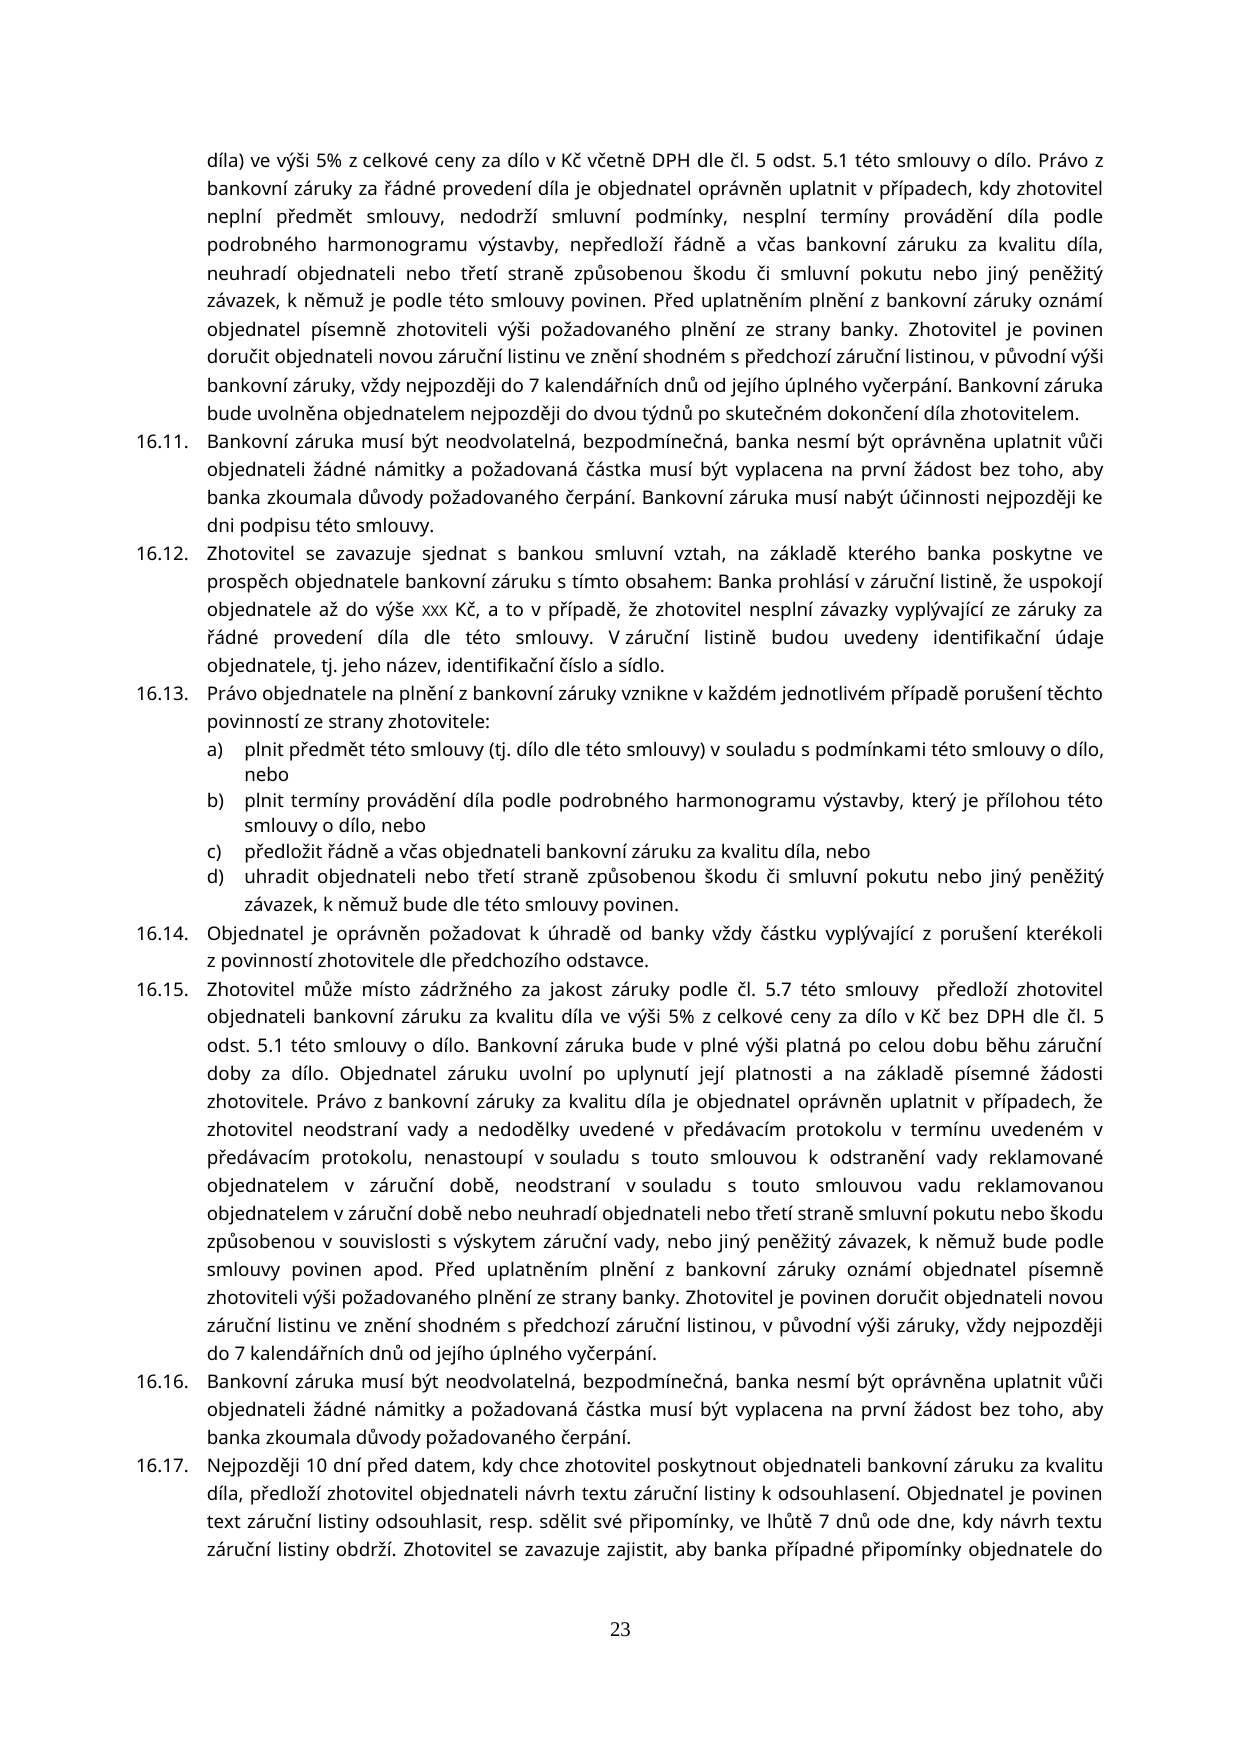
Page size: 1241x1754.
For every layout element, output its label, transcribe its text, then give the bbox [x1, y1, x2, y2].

list plnit termíny provádění díla podle podrobného harmonogramu výstavby, který je přílohou této smlouvy o dílo, nebo [207, 787, 1104, 838]
text 16.12. Zhotovitel se zavazuje sjednat s bankou smluvní vztah, na základě kterého banka poskytne ve prospěch objednatele bankovní záruku s tímto obsahem: Banka prohlásí v záruční listině, že uspokojí objednatele až do výše ΧΧΧ Kč, a to v případě, že zhotovitel nesplní závazky vyplývající ze záruky za řádné provedení díla dle této smlouvy. V záruční listině budou uvedeny identifikační údaje objednatele, tj. jeho název, identifikační číslo a sídlo. [136, 540, 1104, 678]
text 16.16. Bankovní záruka musí být neodvolatelná, bezpodmínečná, banka nesmí být oprávněna uplatnit vůči objednateli žádné námitky a požadovaná částka musí být vyplacena na první žádost bez toho, aby banka zkoumala důvody požadovaného čerpání. [136, 1368, 1104, 1450]
list plnit předmět této smlouvy (tj. dílo dle této smlouvy) v souladu s podmínkami této smlouvy o dílo, nebo [207, 736, 1104, 787]
text 16.15. Zhotovitel může místo zádržného za jakost záruky podle čl. 5.7 této smlouvy předloží zhotovitel objednateli bankovní záruku za kvalitu díla ve výši 5% z celkové ceny za dílo v Kč bez DPH dle čl. 5 odst. 5.1 této smlouvy o dílo. Bankovní záruka bude v plné výši platná po celou dobu běhu záruční doby za dílo. Objednatel záruku uvolní po uplynutí její platnosti a na základě písemné žádosti zhotovitele. Právo z bankovní záruky za kvalitu díla je objednatel oprávněn uplatnit v případech, že zhotovitel neodstraní vady a nedodělky uvedené v předávacím protokolu v termínu uvedeném v předávacím protokolu, nenastoupí v souladu s touto smlouvou k odstranění vady reklamované objednatelem v záruční době, neodstraní v souladu s touto smlouvou vadu reklamovanou objednatelem v záruční době nebo neuhradí objednateli nebo třetí straně smluvní pokutu nebo škodu způsobenou v souvislosti s výskytem záruční vady, nebo jiný peněžitý závazek, k němuž bude podle smlouvy povinen apod. Před uplatněním plnění z bankovní záruky oznámí objednatel písemně zhotoviteli výši požadovaného plnění ze strany banky. Zhotovitel je povinen doručit objednateli novou záruční listinu ve znění shodném s předchozí záruční listinou, v původní výši záruky, vždy nejpozději do 7 kalendářních dnů od jejího úplného vyčerpání. [136, 976, 1104, 1366]
list předložit řádně a včas objednateli bankovní záruku za kvalitu díla, nebo [207, 838, 1104, 864]
text 16.14. Objednatel je oprávněn požadovat k úhradě od banky vždy částku vyplývající z porušení kterékoli z povinností zhotovitele dle předchozího odstavce. [136, 920, 1104, 973]
list uhradit objednateli nebo třetí straně způsobenou škodu či smluvní pokutu nebo jiný peněžitý závazek, k němuž bude dle této smlouvy povinen. [207, 864, 1104, 917]
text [136, 1452, 1104, 1562]
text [136, 148, 1104, 425]
text 16.13. Právo objednatele na plnění z bankovní záruky vznikne v každém jednotlivém případě porušení těchto povinností ze strany zhotovitele: [136, 680, 1104, 734]
text 16.11. Bankovní záruka musí být neodvolatelná, bezpodmínečná, banka nesmí být oprávněna uplatnit vůči objednateli žádné námitky a požadovaná částka musí být vyplacena na první žádost bez toho, aby banka zkoumala důvody požadovaného čerpání. Bankovní záruka musí nabýt účinnosti nejpozději ke dni podpisu této smlouvy. [136, 428, 1104, 537]
